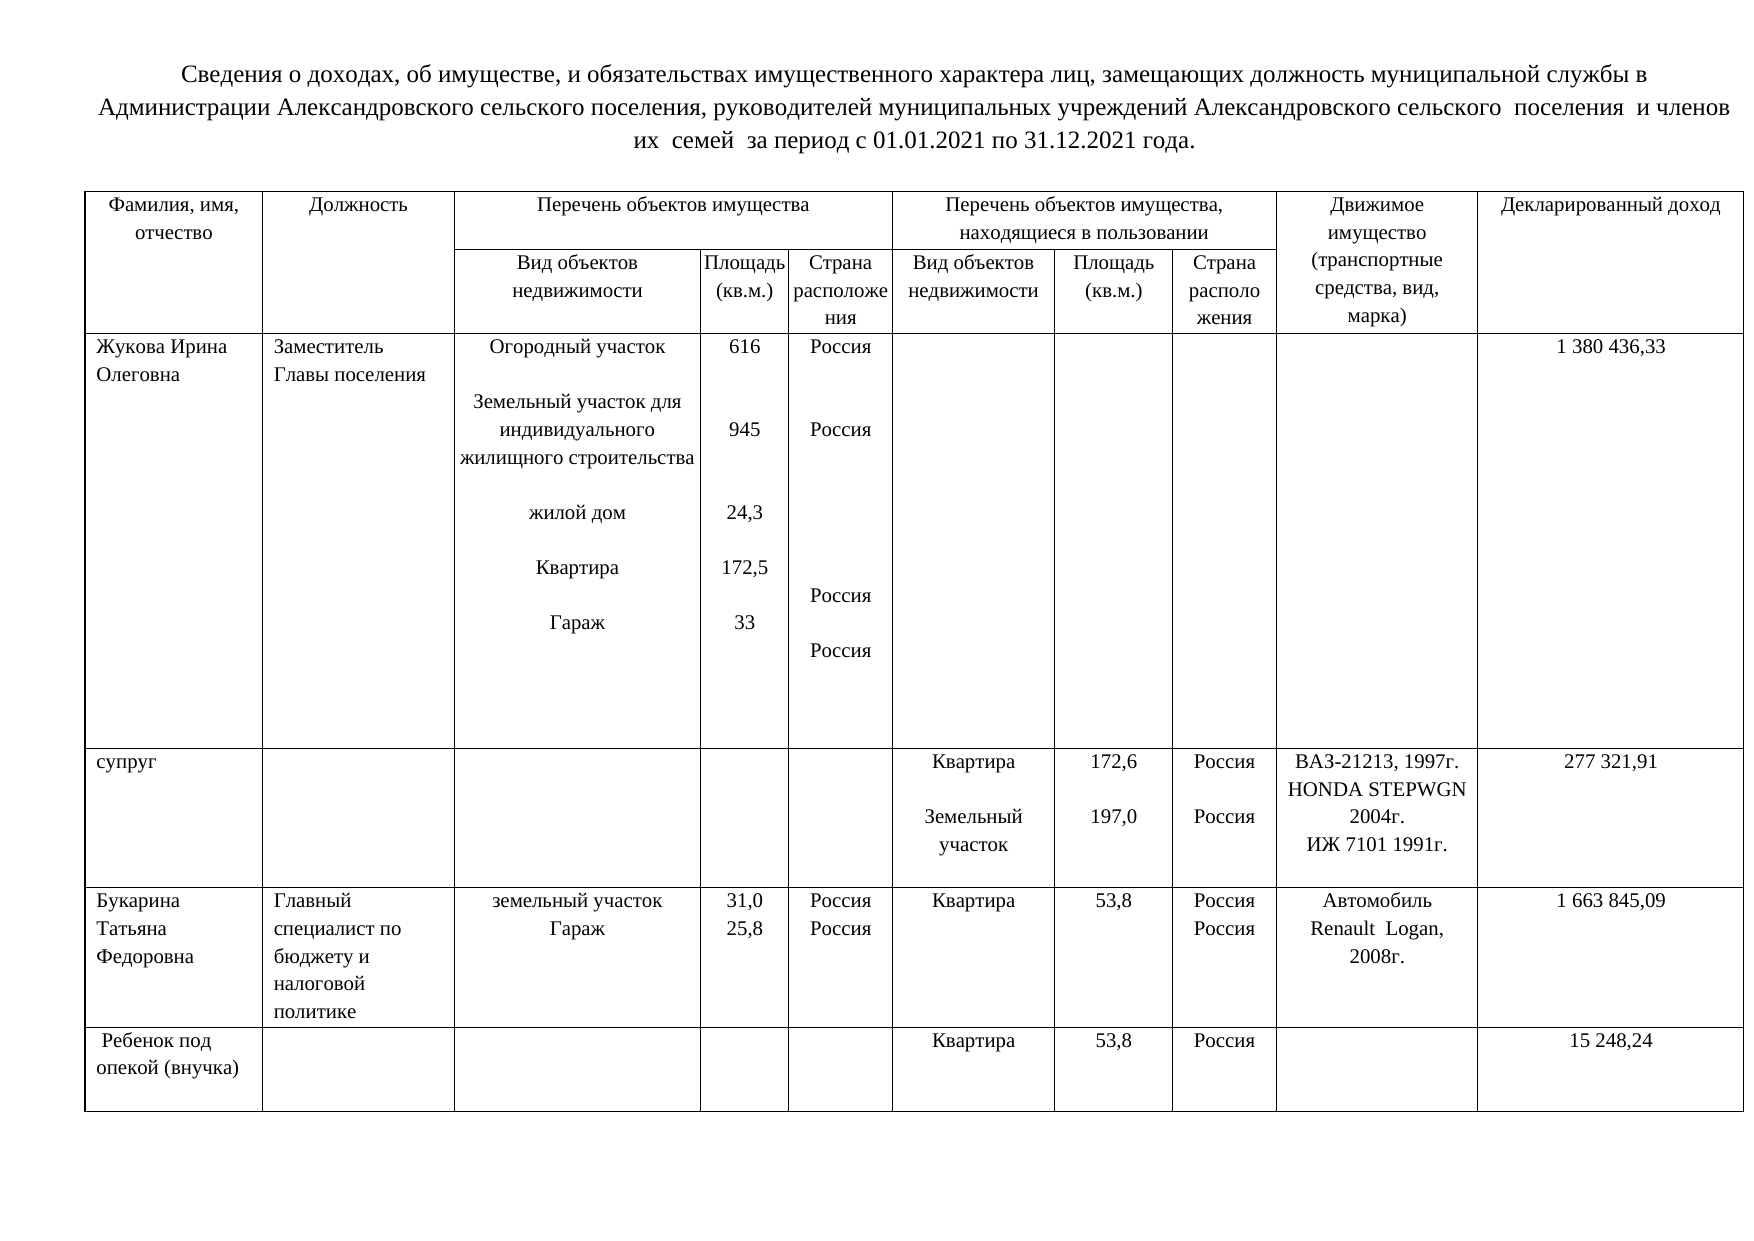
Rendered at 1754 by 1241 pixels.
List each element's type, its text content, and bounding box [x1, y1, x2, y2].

table_cell [1277, 334, 1477, 748]
table_cell Квартира [893, 888, 1054, 1027]
table_cell Заместитель Главы поселения [263, 334, 454, 748]
table_cell 172,6 197,0 [1055, 749, 1172, 887]
table_cell Страна расположения [1173, 250, 1276, 333]
table_cell 1 663 845,09 [1478, 888, 1743, 1027]
table_cell 1 380 436,33 [1478, 334, 1743, 748]
table_cell Страна расположения [789, 250, 892, 333]
table_cell Огородный участок Земельный участок для индивидуального жилищного строительства жилой дом Квартира Гараж [455, 334, 700, 748]
table_cell Автомобиль Renault Logan, 2008г. [1277, 888, 1477, 1027]
table_cell Квартира [893, 1028, 1054, 1111]
table_cell Россия Россия [1173, 749, 1276, 887]
table_cell Главный специалист по бюджету и налоговой политике [263, 888, 454, 1027]
table_cell [701, 749, 788, 887]
table_cell Площадь (кв.м.) [1055, 250, 1172, 333]
table_cell [1173, 334, 1276, 748]
table_cell [263, 749, 454, 887]
table_cell Россия Россия [789, 888, 892, 1027]
table_cell Площадь (кв.м.) [701, 250, 788, 333]
table_cell [1277, 1028, 1477, 1111]
table_cell [455, 1028, 700, 1111]
table_header Сведения о доходах, об имуществе, и обязательствах имущественного характера лиц, замещающих должность муниципальной службы в Администрации Александровского сельского поселения, руководителей муниципальных учреждений Александровского сельского поселения и членов их семей за период с 01.01.2021 по 31.12.2021 года. [85, 59, 1744, 191]
table_cell земельный участок Гараж [455, 888, 700, 1027]
table_cell 277 321,91 [1478, 749, 1743, 887]
table_cell 53,8 [1055, 888, 1172, 1027]
table_cell Жукова Ирина Олеговна [86, 334, 262, 748]
table_cell Россия Россия [1173, 888, 1276, 1027]
table_cell супруг [86, 749, 262, 887]
table_cell 31,0 25,8 [701, 888, 788, 1027]
table_cell Движимое имущество (транспортные средства, вид, марка) [1277, 192, 1477, 333]
table_cell Перечень объектов имущества [455, 192, 892, 249]
table_cell Россия [1173, 1028, 1276, 1111]
table_cell [455, 749, 700, 887]
table_cell ВАЗ-21213, 1997г. HONDA STEPWGN 2004г. ИЖ 7101 1991г. [1277, 749, 1477, 887]
table_cell [1055, 334, 1172, 748]
table_cell [789, 749, 892, 887]
table_cell [789, 1028, 892, 1111]
table_cell Вид объектов недвижимости [455, 250, 700, 333]
table_cell Россия Россия Россия Россия [789, 334, 892, 748]
table_cell [263, 1028, 454, 1111]
table_cell Фамилия, имя, отчество [86, 192, 262, 333]
table_cell Должность [263, 192, 454, 333]
table_cell [701, 1028, 788, 1111]
table_cell Ребенок под опекой (внучка) [86, 1028, 262, 1111]
table_cell [893, 334, 1054, 748]
table_cell Декларированный доход [1478, 192, 1743, 333]
table_cell Вид объектов недвижимости [893, 250, 1054, 333]
table_cell 15 248,24 [1478, 1028, 1743, 1111]
table_cell Квартира Земельный участок [893, 749, 1054, 887]
table_cell Букарина Татьяна Федоровна [86, 888, 262, 1027]
table_cell 616 945 24,3 172,5 33 [701, 334, 788, 748]
table_cell 53,8 [1055, 1028, 1172, 1111]
table_cell Перечень объектов имущества, находящиеся в пользовании [893, 192, 1276, 249]
